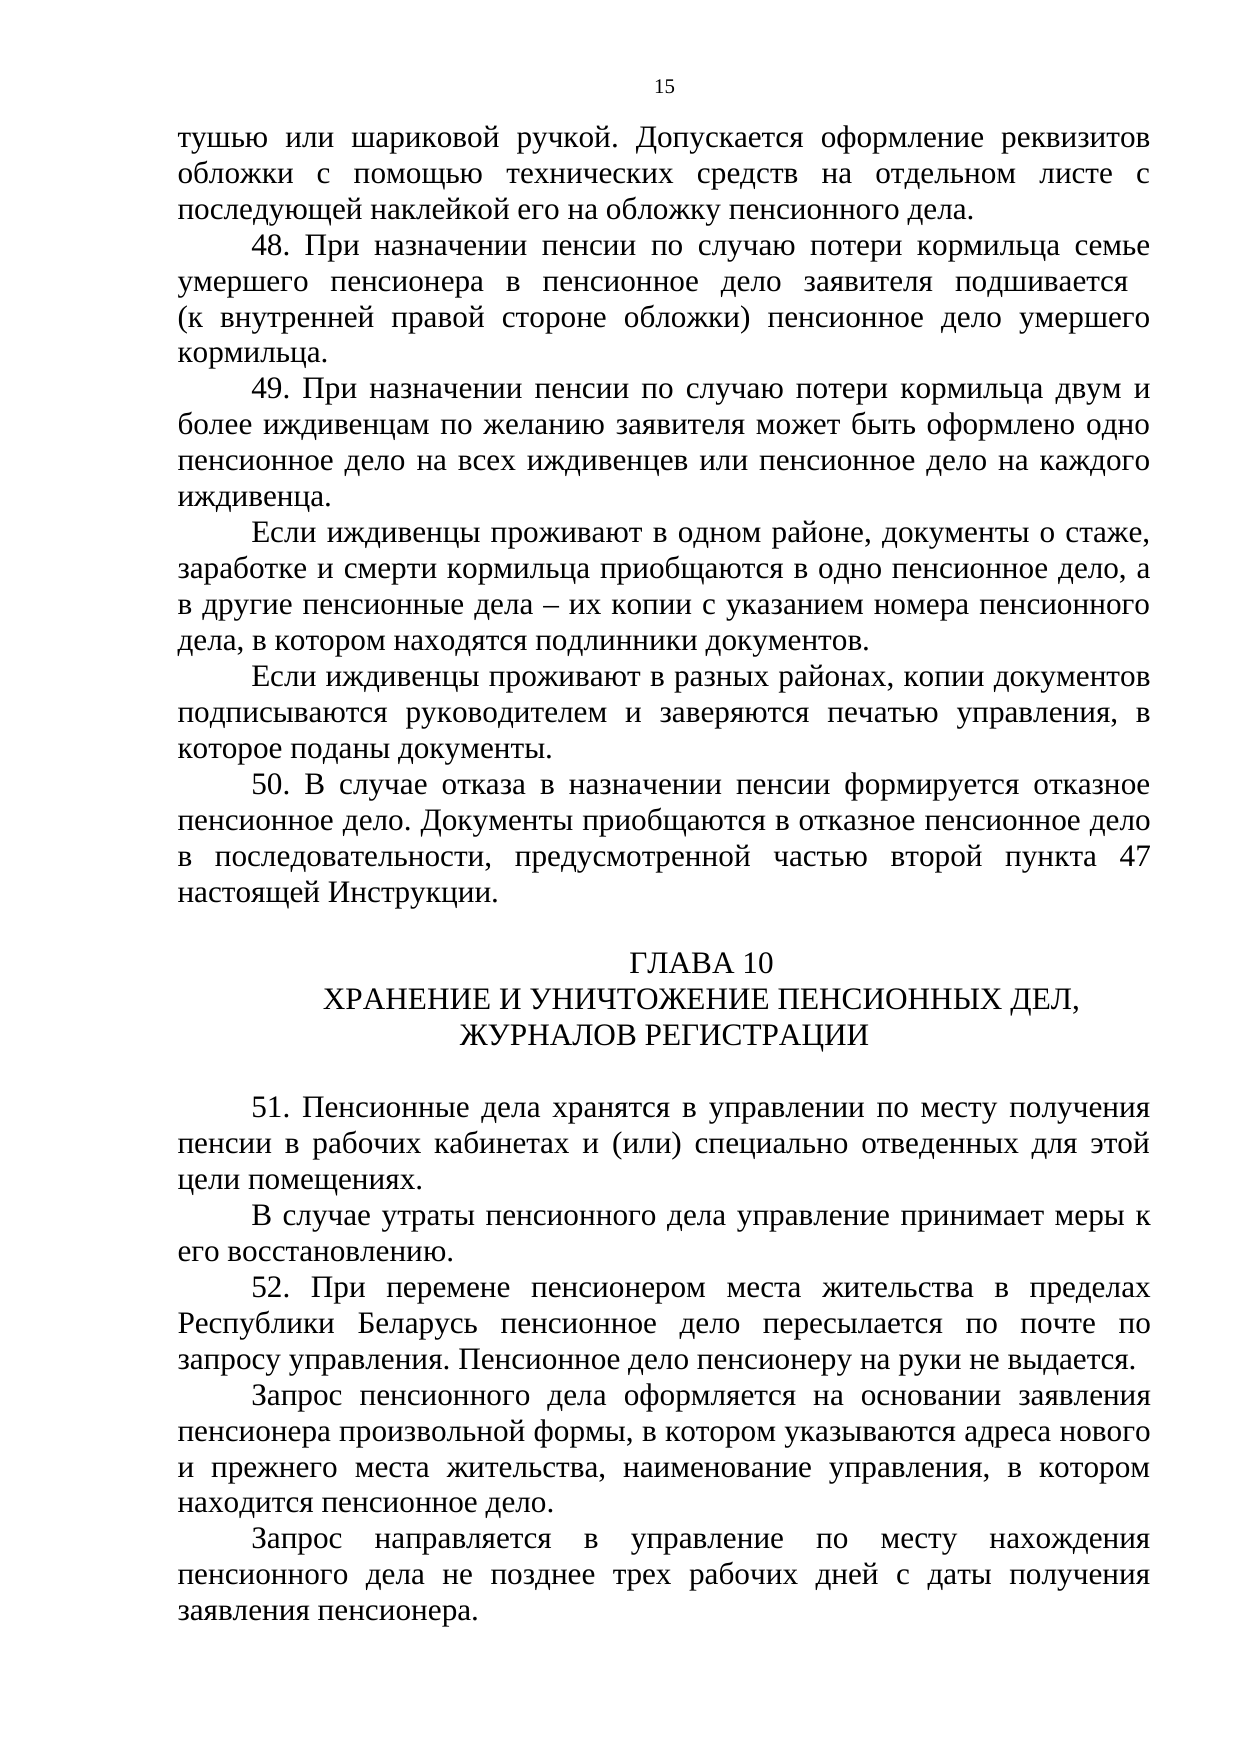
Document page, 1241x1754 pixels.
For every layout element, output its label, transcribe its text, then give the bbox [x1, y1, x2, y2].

text В случае утраты пенсионного дела управление принимает меры к его восстановлению. [177, 1196, 1152, 1268]
text Запрос пенсионного дела оформляется на основании заявления пенсионера произвольной формы, в котором указываются адреса нового и прежнего места жительства, наименование управления, в котором находится пенсионное дело. [177, 1376, 1152, 1520]
text 52. При перемене пенсионером места жительства в пределах Республики Беларусь пенсионное дело пересылается по почте по запросу управления. Пенсионное дело пенсионеру на руки не выдается. [177, 1268, 1152, 1376]
text Если иждивенцы проживают в одном районе, документы о стаже, заработке и смерти кормильца приобщаются в одно пенсионное дело, а в другие пенсионные дела – их копии с указанием номера пенсионного дела, в котором находятся подлинники документов. [177, 513, 1152, 657]
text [177, 118, 1152, 226]
text ХРАНЕНИЕ И УНИЧТОЖЕНИЕ ПЕНСИОННЫХ ДЕЛ, ЖУРНАЛОВ РЕГИСТРАЦИИ [177, 981, 1152, 1052]
text Запрос направляется в управление по месту нахождения пенсионного дела не позднее трех рабочих дней с даты получения заявления пенсионера. [177, 1520, 1152, 1627]
text Если иждивенцы проживают в разных районах, копии документов подписываются руководителем и заверяются печатью управления, в которое поданы документы. [177, 657, 1152, 765]
text 48. При назначении пенсии по случаю потери кормильца семье умершего пенсионера в пенсионное дело заявителя подшивается (к внутренней правой стороне обложки) пенсионное дело умершего кормильца. [177, 226, 1152, 370]
text ГЛАВА 10 [177, 945, 1152, 981]
text 49. При назначении пенсии по случаю потери кормильца двум и более иждивенцам по желанию заявителя может быть оформлено одно пенсионное дело на всех иждивенцев или пенсионное дело на каждого иждивенца. [177, 370, 1152, 513]
text 50. В случае отказа в назначении пенсии формируется отказное пенсионное дело. Документы приобщаются в отказное пенсионное дело в последовательности, предусмотренной частью второй пункта 47 настоящей Инструкции. [177, 765, 1152, 909]
text 51. Пенсионные дела хранятся в управлении по месту получения пенсии в рабочих кабинетах и (или) специально отведенных для этой цели помещениях. [177, 1088, 1152, 1196]
